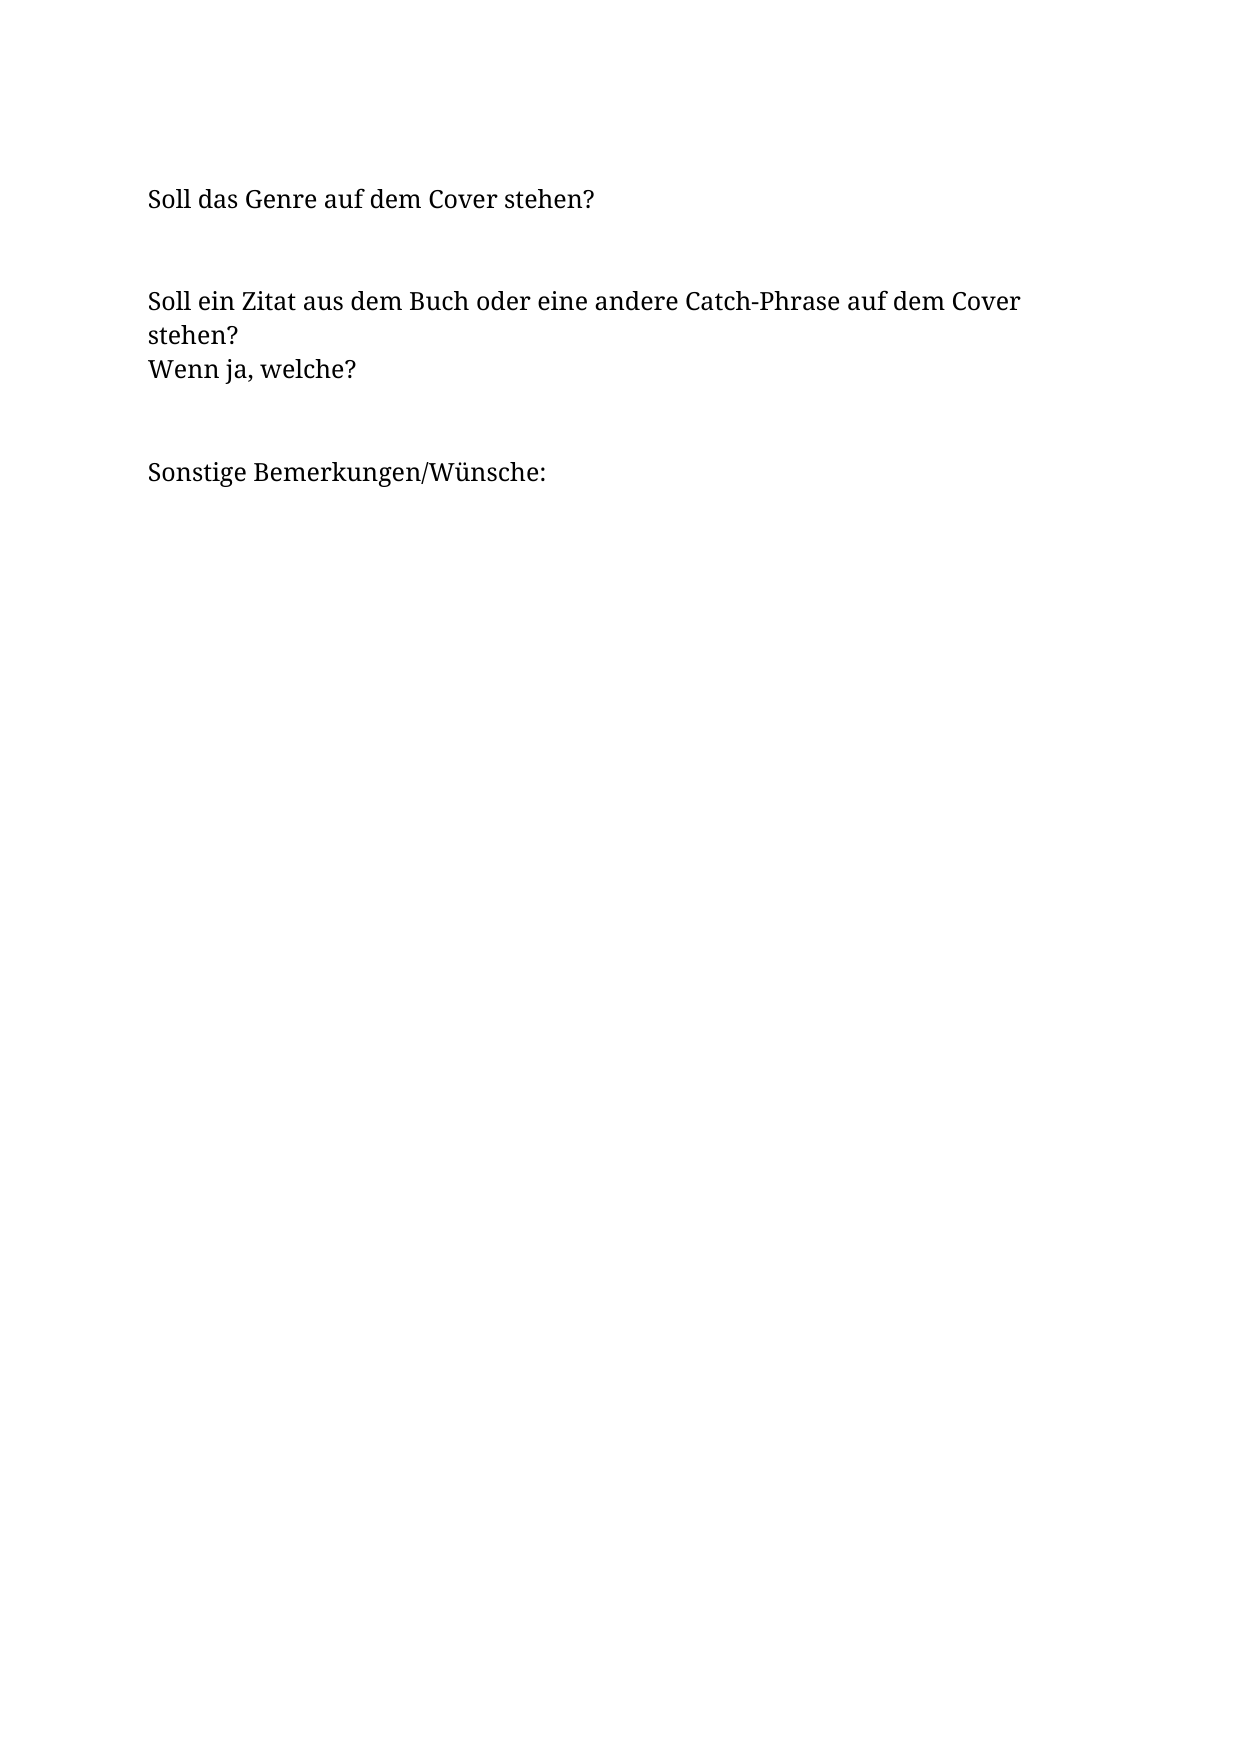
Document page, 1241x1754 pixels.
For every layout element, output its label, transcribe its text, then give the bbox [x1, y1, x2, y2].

text Soll das Genre auf dem Cover stehen? [148, 182, 1093, 216]
text Soll ein Zitat aus dem Buch oder eine andere Catch-Phrase auf dem Cover stehen? [148, 284, 1093, 352]
text Sonstige Bemerkungen/Wünsche: [148, 454, 1093, 488]
text Wenn ja, welche? [148, 352, 1093, 386]
